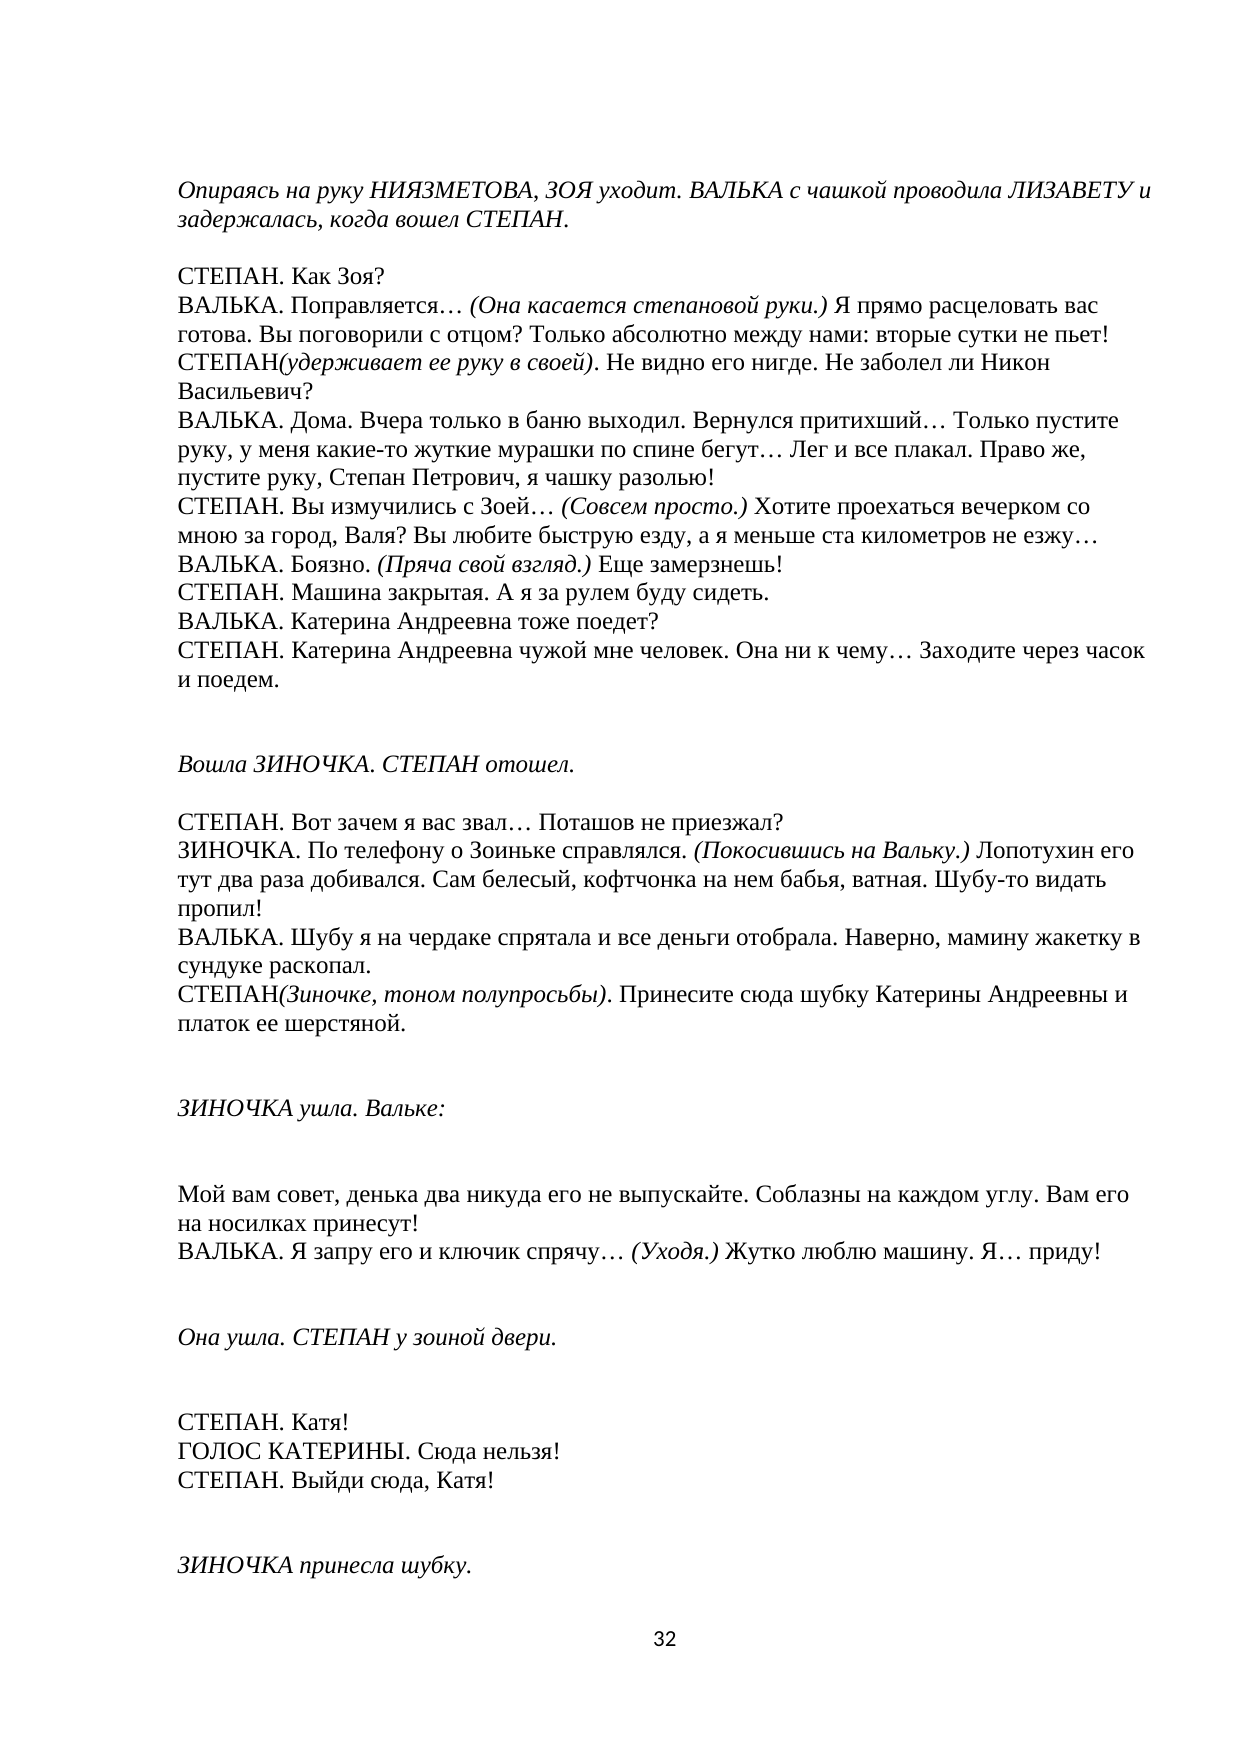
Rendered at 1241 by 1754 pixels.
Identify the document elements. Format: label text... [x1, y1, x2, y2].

text СТЕПАН. Катя! [177, 1407, 1152, 1436]
text Вошла ЗИНОЧКА. СТЕПАН отошел. [177, 749, 1152, 778]
text СТЕПАН. Вы измучились с Зоей… (Совсем просто.) Хотите проехаться вечерком со мною за город, Валя? Вы любите быструю езду, а я меньше ста километров не езжу… [177, 491, 1152, 549]
text ВАЛЬКА. Дома. Вчера только в баню выходил. Вернулся притихший… Только пустите руку, у меня какие-то жуткие мурашки по спине бегут… Лег и все плакал. Право же, пустите руку, Степан Петрович, я чашку разолью! [177, 405, 1152, 491]
text Опираясь на руку НИЯЗМЕТОВА, ЗОЯ уходит. ВАЛЬКА с чашкой проводила ЛИЗАВЕТУ и задержалась, когда вошел СТЕПАН. [177, 175, 1152, 232]
text ЗИНОЧКА принесла шубку. [177, 1551, 1152, 1579]
text СТЕПАН. Как Зоя? [177, 232, 1152, 290]
text Мой вам совет, денька два никуда его не выпускайте. Соблазны на каждом углу. Вам его на носилках принесут! [177, 1179, 1152, 1236]
text ЗИНОЧКА ушла. Вальке: [177, 1093, 1152, 1122]
text ВАЛЬКА. Боязно. (Пряча свой взгляд.) Еще замерзнешь! [177, 549, 1152, 577]
text ВАЛЬКА. Я запру его и ключик спрячу… (Уходя.) Жутко люблю машину. Я… приду! [177, 1236, 1152, 1265]
text СТЕПАН. Катерина Андреевна чужой мне человек. Она ни к чему… Заходите через часок и поедем. [177, 635, 1152, 692]
text СТЕПАН. Машина закрытая. А я за рулем буду сидеть. [177, 577, 1152, 606]
text ВАЛЬКА. Поправляется… (Она касается степановой руки.) Я прямо расцеловать вас готова. Вы поговорили с отцом? Только абсолютно между нами: вторые сутки не пьет! [177, 290, 1152, 347]
text ЗИНОЧКА. По телефону о Зоиньке справлялся. (Покосившись на Вальку.) Лопотухин его тут два раза добивался. Сам белесый, кофтчонка на нем бабья, ватная. Шубу-то видать пропил! [177, 835, 1152, 922]
text ВАЛЬКА. Катерина Андреевна тоже поедет? [177, 606, 1152, 635]
text СТЕПАН. Выйди сюда, Катя! [177, 1465, 1152, 1494]
text СТЕПАН(Зиночке, тоном полупросьбы). Принесите сюда шубку Катерины Андреевны и платок ее шерстяной. [177, 979, 1152, 1037]
text ВАЛЬКА. Шубу я на чердаке спрятала и все деньги отобрала. Наверно, мамину жакетку в сундуке раскопал. [177, 922, 1152, 979]
text СТЕПАН. Вот зачем я вас звал… Поташов не приезжал? [177, 778, 1152, 835]
text Она ушла. СТЕПАН у зоиной двери. [177, 1322, 1152, 1351]
text ГОЛОС КАТЕРИНЫ. Сюда нельзя! [177, 1436, 1152, 1465]
text СТЕПАН(удерживает ее руку в своей). Не видно его нигде. Не заболел ли Никон Васильевич? [177, 347, 1152, 405]
